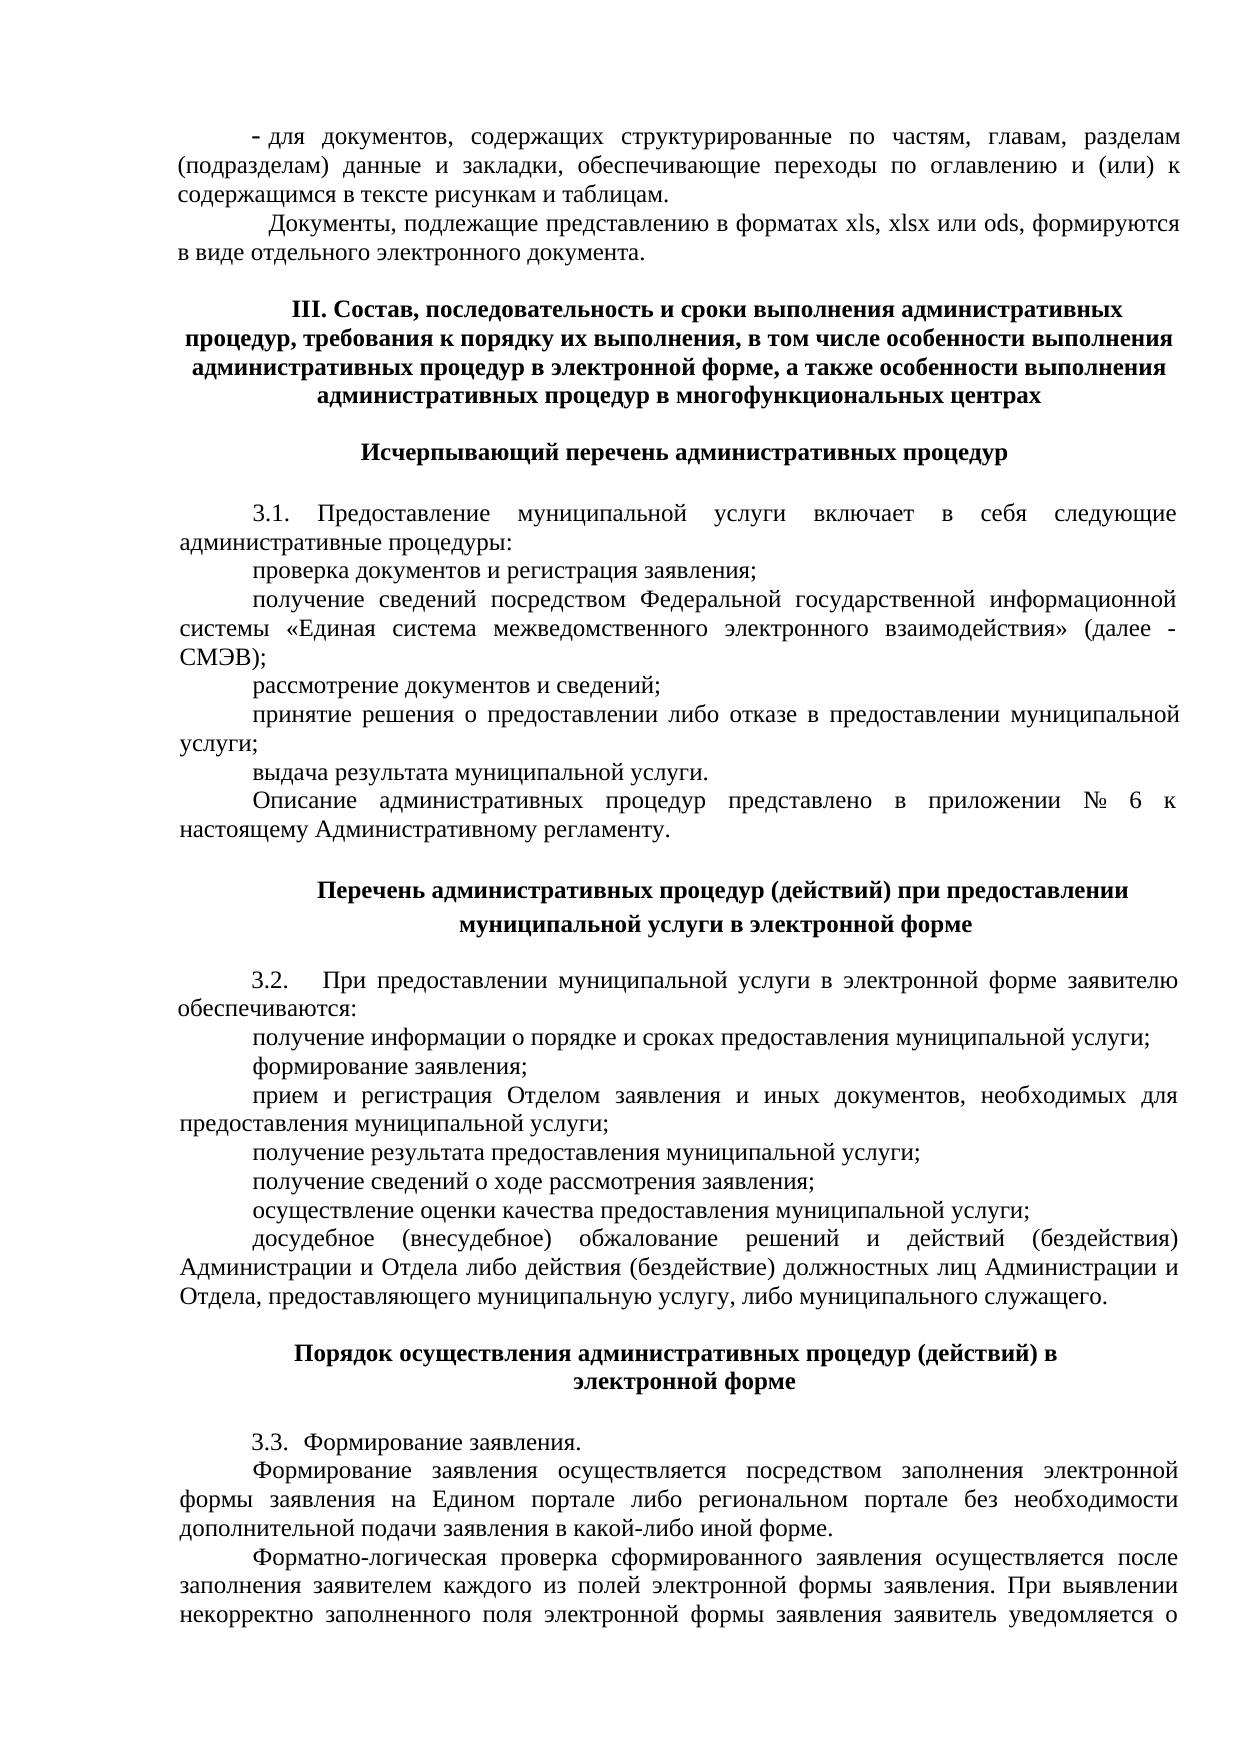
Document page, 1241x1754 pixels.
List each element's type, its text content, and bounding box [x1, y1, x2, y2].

text Описание административных процедур представлено в приложении № 6 к настоящему Административному регламенту. [179, 786, 1177, 843]
text Порядок осуществления административных процедур (действий) в [294, 1339, 1181, 1367]
text III. Состав, последовательность и сроки выполнения административных процедур, требования к порядку их выполнения, в том числе особенности выполнения административных процедур в электронной форме, а также особенности выполнения административных процедур в многофункциональных центрах [177, 294, 1181, 409]
text проверка документов и регистрация заявления; [179, 556, 1181, 584]
text получение сведений о ходе рассмотрения заявления; [179, 1166, 1181, 1195]
list Формирование заявления. [177, 1427, 1181, 1455]
list для документов, содержащих структурированные по частям, главам, разделам (подразделам) данные и закладки, обеспечивающие переходы по оглавлению и (или) к содержащимся в тексте рисункам и таблицам. [177, 118, 1181, 208]
text досудебное (внесудебное) обжалование решений и действий (бездействия) Администрации и Отдела либо действия (бездействие) должностных лиц Администрации и Отдела, предоставляющего муниципальную услугу, либо муниципального служащего. [179, 1223, 1179, 1310]
text формирование заявления; [179, 1051, 1181, 1080]
text Формирование заявления осуществляется посредством заполнения электронной формы заявления на Едином портале либо региональном портале без необходимости дополнительной подачи заявления в какой-либо иной форме. [179, 1455, 1179, 1542]
text Перечень административных процедур (действий) при предоставлении муниципальной услуги в электронной форме [252, 872, 1179, 940]
text выдача результата муниципальной услуги. [179, 757, 1181, 786]
text электронной форме [573, 1367, 1181, 1395]
text прием и регистрация Отделом заявления и иных документов, необходимых для предоставления муниципальной услуги; [179, 1080, 1179, 1137]
text принятие решения о предоставлении либо отказе в предоставлении муниципальной услуги; [179, 699, 1181, 757]
text осуществление оценки качества предоставления муниципальной услуги; [179, 1195, 1179, 1223]
text рассмотрение документов и сведений; [179, 671, 1181, 699]
text 3.1. Предоставление муниципальной услуги включает в себя следующие административные процедуры: [179, 498, 1177, 556]
text Исчерпывающий перечень административных процедур [361, 438, 1181, 466]
list При предоставлении муниципальной услуги в электронной форме заявителю обеспечиваются: [177, 965, 1179, 1022]
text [179, 1542, 1179, 1628]
text Документы, подлежащие представлению в форматах xls, xlsx или ods, формируются в виде отдельного электронного документа. [177, 208, 1181, 266]
text получение сведений посредством Федеральной государственной информационной системы «Единая система межведомственного электронного взаимодействия» (далее - СМЭВ); [179, 584, 1177, 671]
text получение информации о порядке и сроках предоставления муниципальной услуги; [179, 1022, 1179, 1051]
text получение результата предоставления муниципальной услуги; [179, 1137, 1179, 1166]
